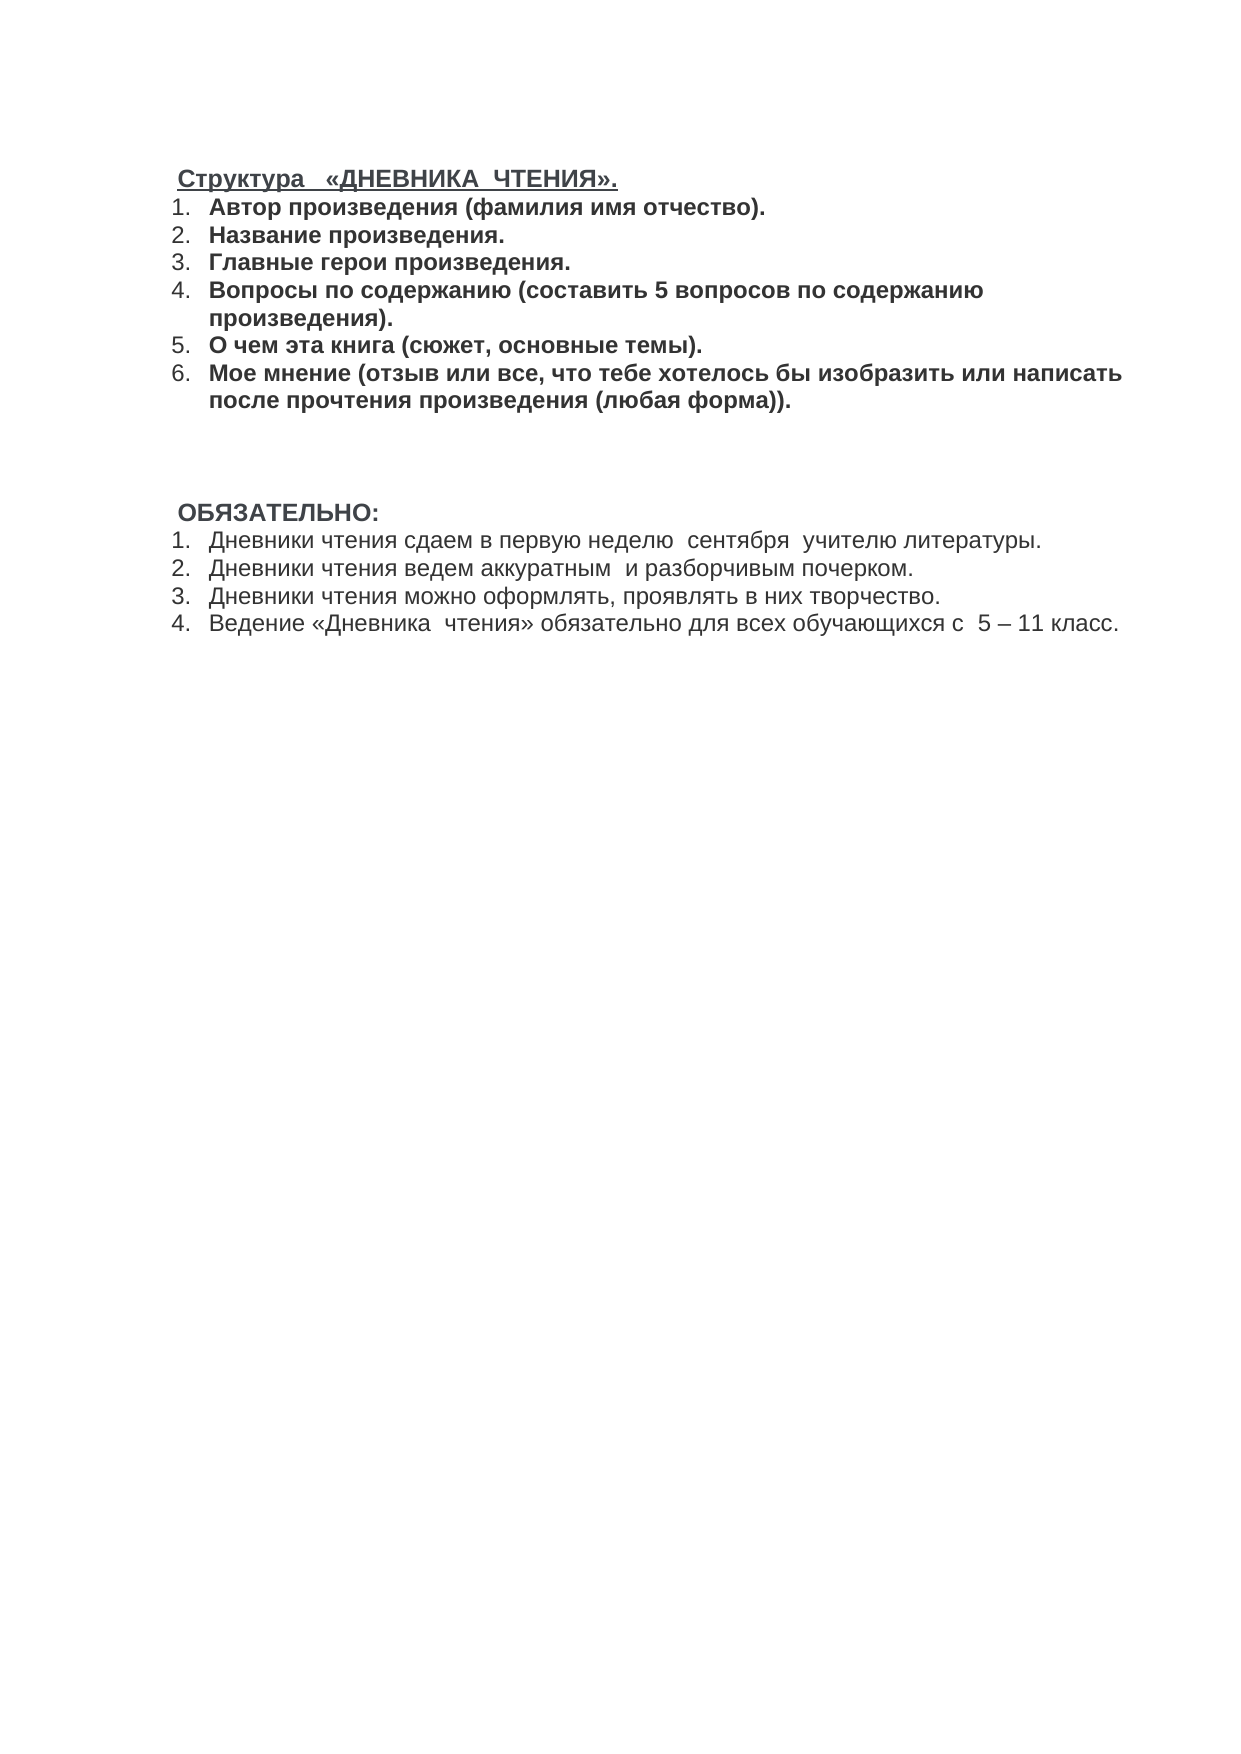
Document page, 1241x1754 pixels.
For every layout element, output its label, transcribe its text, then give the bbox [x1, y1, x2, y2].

list Дневники чтения можно оформлять, проявлять в них творчество. [171, 582, 1152, 609]
list Мое мнение (отзыв или все, что тебе хотелось бы изобразить или написать после прочтения произведения (любая форма)). [171, 359, 1152, 414]
list Ведение «Дневника чтения» обязательно для всех обучающихся с 5 – 11 класс. [171, 609, 1152, 637]
text ОБЯЗАТЕЛЬНО: [177, 489, 1152, 526]
list Главные герои произведения. [171, 248, 1152, 276]
list О чем эта книга (сюжет, основные темы). [171, 331, 1152, 359]
list Дневники чтения сдаем в первую неделю сентября учителю литературы. [171, 526, 1152, 554]
list Название произведения. [171, 221, 1152, 248]
text Структура «ДНЕВНИКА ЧТЕНИЯ». [177, 156, 1152, 193]
list Вопросы по содержанию (составить 5 вопросов по содержанию произведения). [171, 276, 1152, 331]
list Дневники чтения ведем аккуратным и разборчивым почерком. [171, 554, 1152, 582]
list Автор произведения (фамилия имя отчество). [171, 193, 1152, 221]
